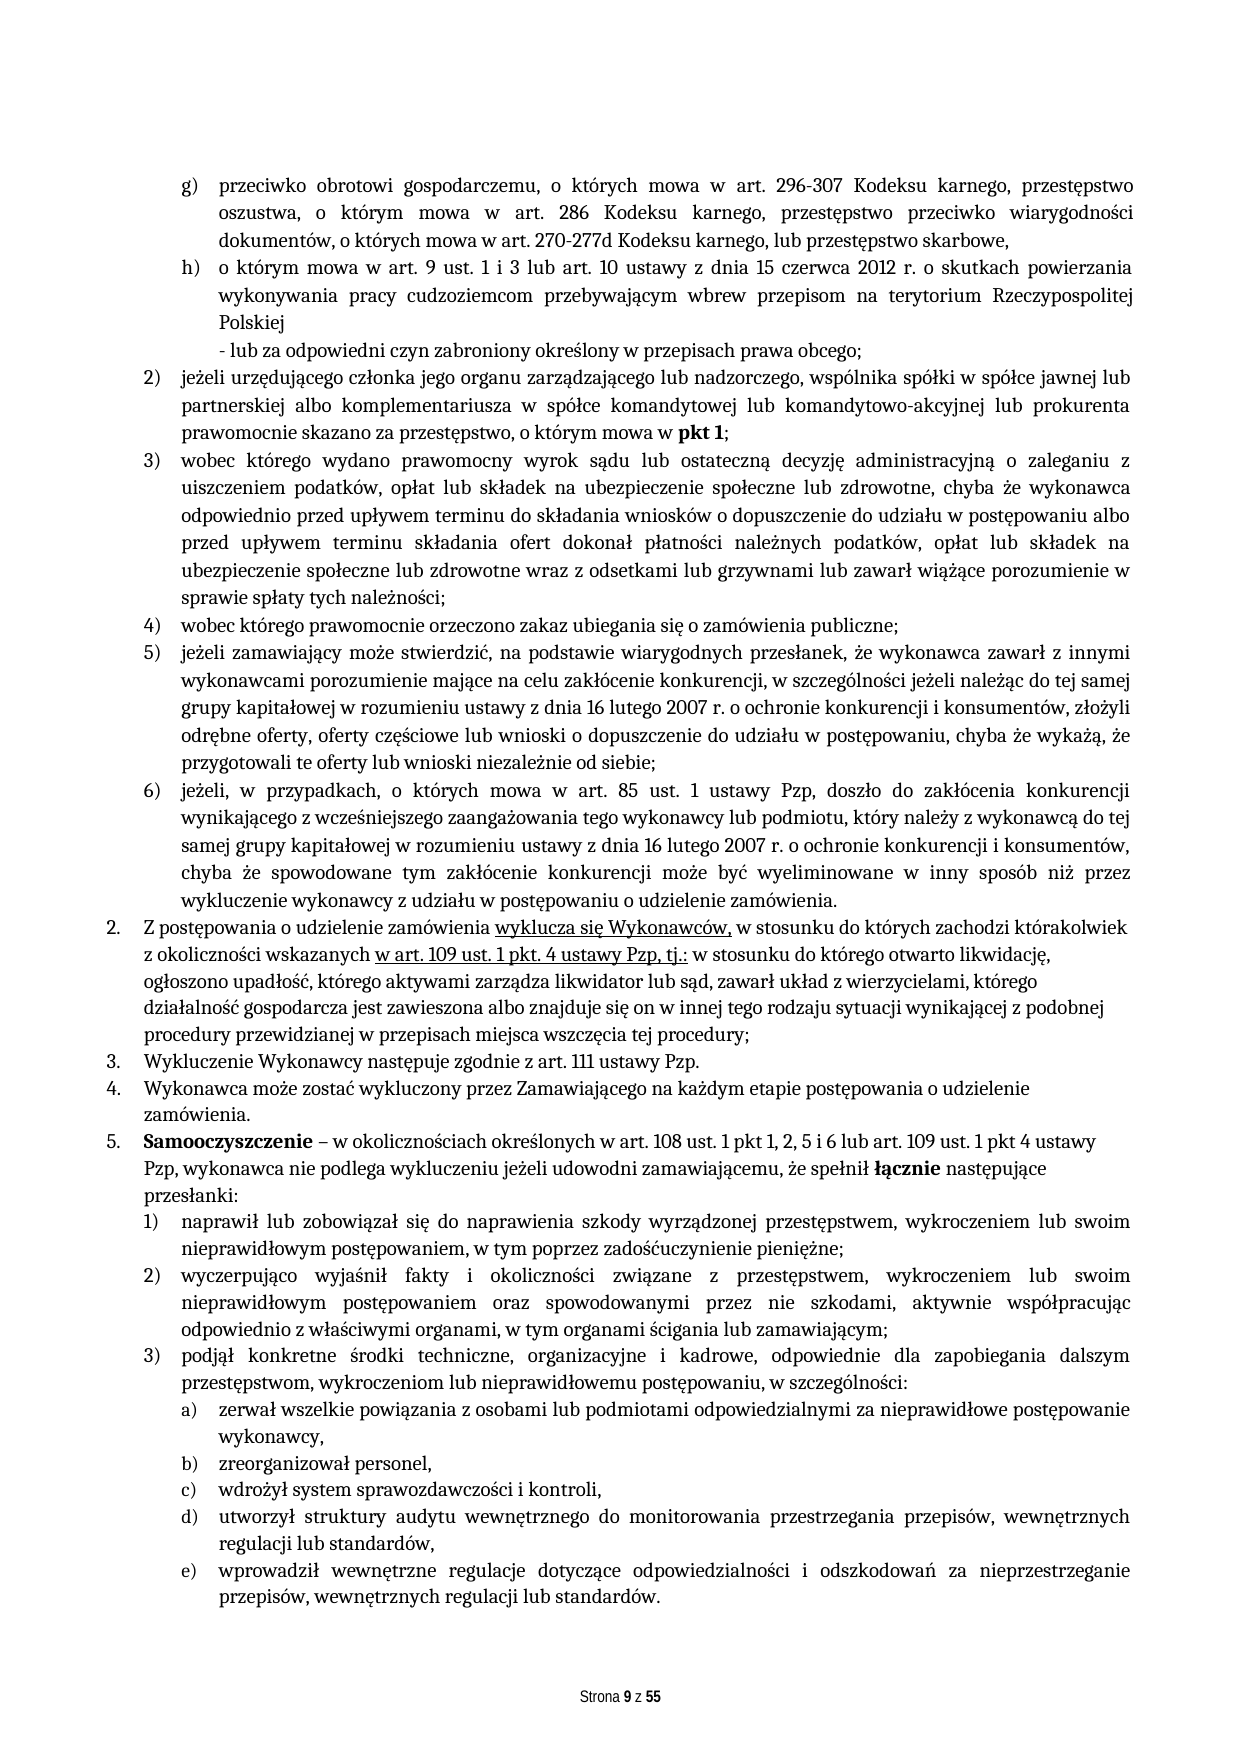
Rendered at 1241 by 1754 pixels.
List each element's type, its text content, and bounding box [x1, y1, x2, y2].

list Samooczyszczenie – w okolicznościach określonych w art. 108 ust. 1 pkt 1, 2, 5 i 6 lub art. 109 ust. 1 pkt 4 ustawy Pzp, wykonawca nie podlega wykluczeniu jeżeli udowodni zamawiającemu, że spełnił łącznie następujące przesłanki: [106, 1130, 1134, 1207]
list zerwał wszelkie powiązania z osobami lub podmiotami odpowiedzialnymi za nieprawidłowe postępowanie wykonawcy, [181, 1398, 1131, 1448]
list jeżeli, w przypadkach, o których mowa w art. 85 ust. 1 ustawy Pzp, doszło do zakłócenia konkurencji wynikającego z wcześniejszego zaangażowania tego wykonawcy lub podmiotu, który należy z wykonawcą do tej samej grupy kapitałowej w rozumieniu ustawy z dnia 16 lutego 2007 r. o ochronie konkurencji i konsumentów, chyba że spowodowane tym zakłócenie konkurencji może być wyeliminowane w inny sposób niż przez wykluczenie wykonawcy z udziału w postępowaniu o udzielenie zamówienia. [143, 778, 1131, 912]
list Z postępowania o udzielenie zamówienia wyklucza się Wykonawców, w stosunku do których zachodzi którakolwiek z okoliczności wskazanych w art. 109 ust. 1 pkt. 4 ustawy Pzp, tj.: w stosunku do którego otwarto likwidację, ogłoszono upadłość, którego aktywami zarządza likwidator lub sąd, zawarł układ z wierzycielami, którego działalność gospodarcza jest zawieszona albo znajduje się on w innej tego rodzaju sytuacji wynikającej z podobnej procedury przewidzianej w przepisach miejsca wszczęcia tej procedury; [106, 916, 1134, 1047]
list Wykluczenie Wykonawcy następuje zgodnie z art. 111 ustawy Pzp. [106, 1049, 1134, 1073]
list jeżeli zamawiający może stwierdzić, na podstawie wiarygodnych przesłanek, że wykonawca zawarł z innymi wykonawcami porozumienie mające na celu zakłócenie konkurencji, w szczególności jeżeli należąc do tej samej grupy kapitałowej w rozumieniu ustawy z dnia 16 lutego 2007 r. o ochronie konkurencji i konsumentów, złożyli odrębne oferty, oferty częściowe lub wnioski o dopuszczenie do udziału w postępowaniu, chyba że wykażą, że przygotowali te oferty lub wnioski niezależnie od siebie; [143, 641, 1131, 775]
list wyczerpująco wyjaśnił fakty i okoliczności związane z przestępstwem, wykroczeniem lub swoim nieprawidłowym postępowaniem oraz spowodowanymi przez nie szkodami, aktywnie współpracując odpowiednio z właściwymi organami, w tym organami ścigania lub zamawiającym; [143, 1264, 1131, 1341]
list Wykonawca może zostać wykluczony przez Zamawiającego na każdym etapie postępowania o udzielenie zamówienia. [106, 1076, 1134, 1127]
list wobec którego wydano prawomocny wyrok sądu lub ostateczną decyzję administracyjną o zaleganiu z uiszczeniem podatków, opłat lub składek na ubezpieczenie społeczne lub zdrowotne, chyba że wykonawca odpowiednio przed upływem terminu do składania wniosków o dopuszczenie do udziału w postępowaniu albo przed upływem terminu składania ofert dokonał płatności należnych podatków, opłat lub składek na ubezpieczenie społeczne lub zdrowotne wraz z odsetkami lub grzywnami lub zawarł wiążące porozumienie w sprawie spłaty tych należności; [143, 448, 1131, 610]
list o którym mowa w art. 9 ust. 1 i 3 lub art. 10 ustawy z dnia 15 czerwca 2012 r. o skutkach powierzania wykonywania pracy cudzoziemcom przebywającym wbrew przepisom na terytorium Rzeczypospolitej Polskiej [181, 256, 1134, 335]
list utworzył struktury audytu wewnętrznego do monitorowania przestrzegania przepisów, wewnętrznych regulacji lub standardów, [181, 1505, 1131, 1555]
text - lub za odpowiedni czyn zabroniony określony w przepisach prawa obcego; [218, 338, 1134, 362]
list jeżeli urzędującego członka jego organu zarządzającego lub nadzorczego, wspólnika spółki w spółce jawnej lub partnerskiej albo komplementariusza w spółce komandytowej lub komandytowo-akcyjnej lub prokurenta prawomocnie skazano za przestępstwo, o którym mowa w pkt 1; [143, 366, 1131, 445]
list wobec którego prawomocnie orzeczono zakaz ubiegania się o zamówienia publiczne; [143, 613, 1131, 637]
list wprowadził wewnętrzne regulacje dotyczące odpowiedzialności i odszkodowań za nieprzestrzeganie przepisów, wewnętrznych regulacji lub standardów. [181, 1558, 1131, 1609]
list naprawił lub zobowiązał się do naprawienia szkody wyrządzonej przestępstwem, wykroczeniem lub swoim nieprawidłowym postępowaniem, w tym poprzez zadośćuczynienie pieniężne; [143, 1210, 1131, 1261]
list przeciwko obrotowi gospodarczemu, o których mowa w art. 296-307 Kodeksu karnego, przestępstwo oszustwa, o którym mowa w art. 286 Kodeksu karnego, przestępstwo przeciwko wiarygodności dokumentów, o których mowa w art. 270-277d Kodeksu karnego, lub przestępstwo skarbowe, [181, 173, 1134, 252]
list zreorganizował personel, [181, 1451, 1131, 1475]
list wdrożył system sprawozdawczości i kontroli, [181, 1478, 1131, 1502]
list podjął konkretne środki techniczne, organizacyjne i kadrowe, odpowiednie dla zapobiegania dalszym przestępstwom, wykroczeniom lub nieprawidłowemu postępowaniu, w szczególności: [143, 1344, 1131, 1395]
